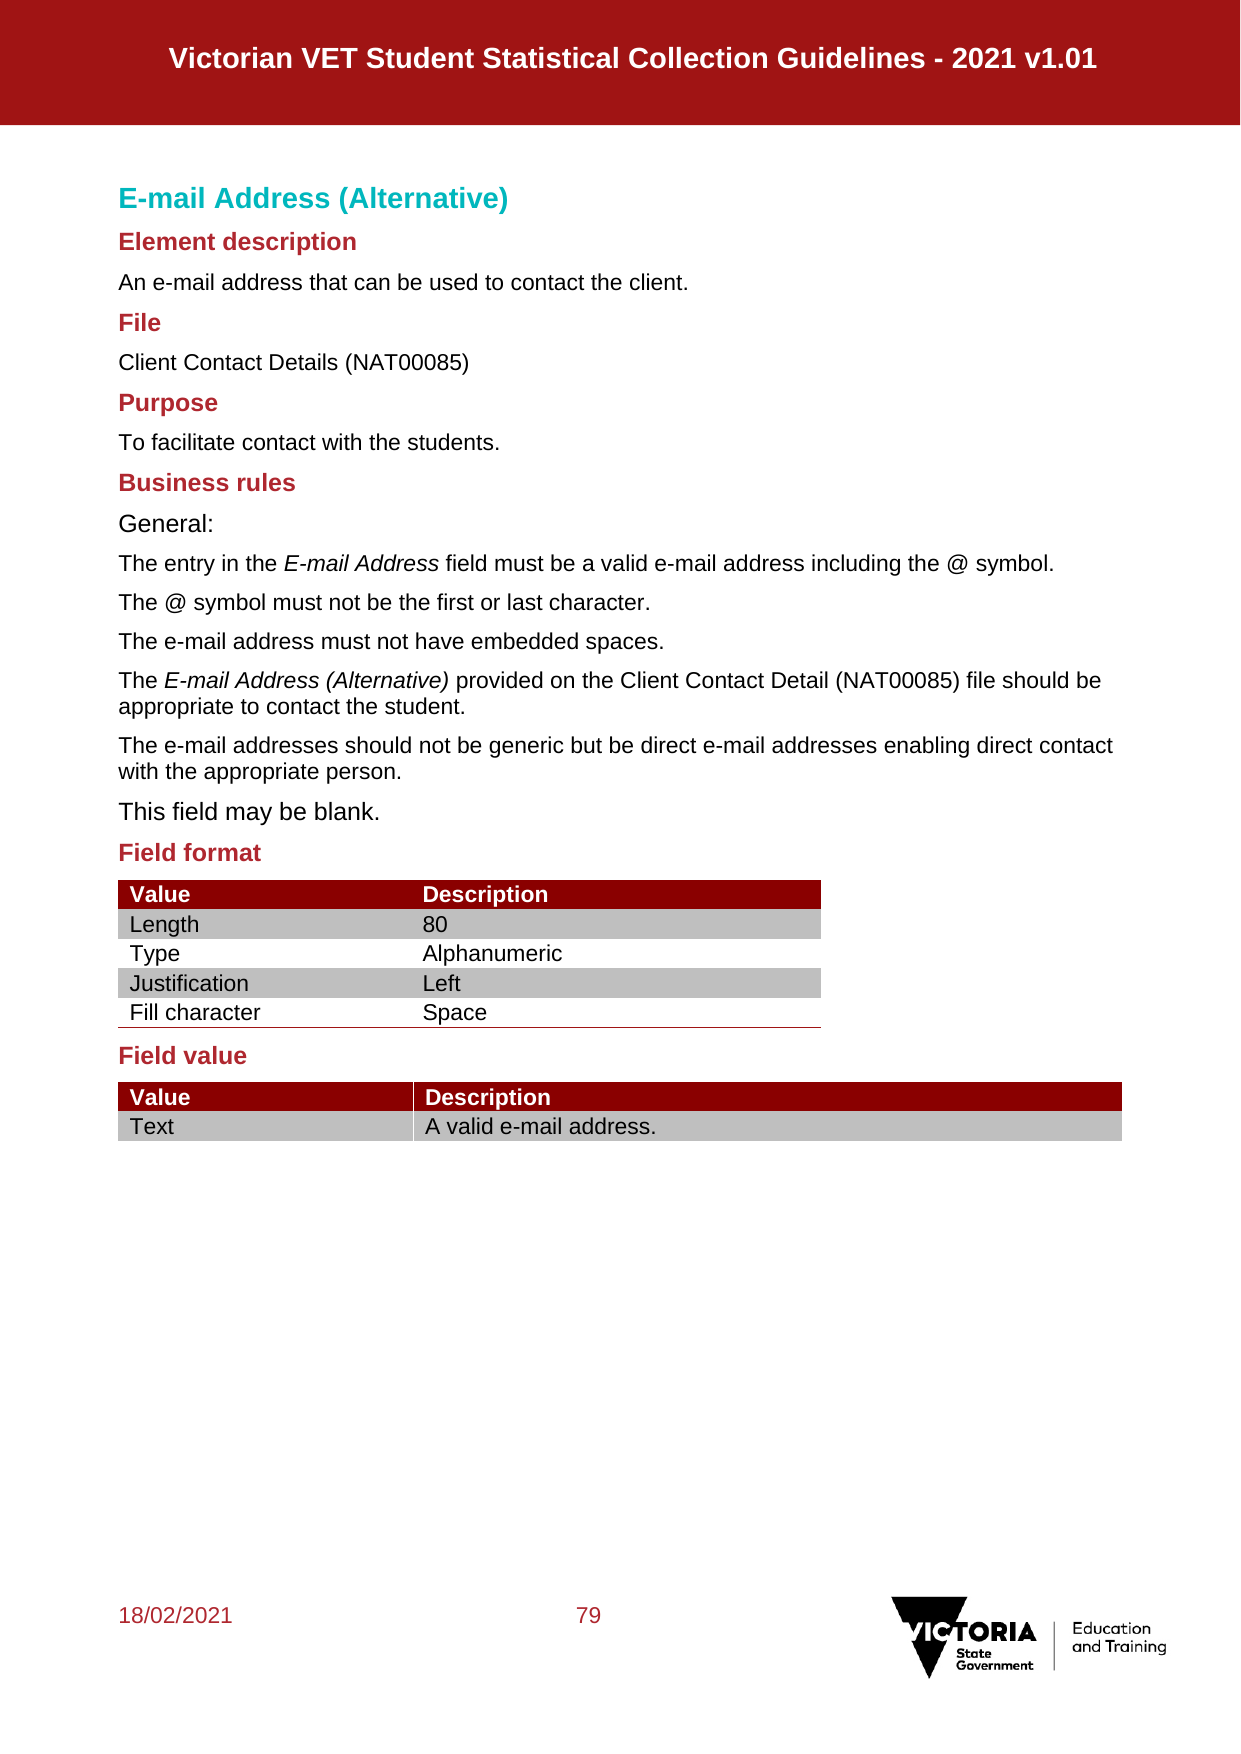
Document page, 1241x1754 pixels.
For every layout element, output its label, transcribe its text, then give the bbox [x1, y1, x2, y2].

text To facilitate contact with the students. [118, 429, 1122, 455]
subtitle File [118, 307, 1122, 336]
text An e-mail address that can be used to contact the client. [118, 269, 1122, 295]
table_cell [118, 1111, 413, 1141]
text The entry in the E-mail Address field must be a valid e-mail address including the @ symbol. [118, 550, 1122, 577]
text The E-mail Address (Alternative) provided on the Client Contact Detail (NAT00085) file should be appropriate to contact the student. [118, 667, 1122, 719]
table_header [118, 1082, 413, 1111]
text The @ symbol must not be the first or last character. [118, 589, 1122, 615]
subtitle Purpose [118, 388, 1122, 416]
subtitle This field may be blank. [118, 797, 1122, 826]
subtitle E-mail Address (Alternative) [118, 181, 1122, 215]
subtitle Element description [118, 227, 1122, 256]
subtitle Field value [118, 1041, 1122, 1069]
subtitle General: [118, 509, 1122, 538]
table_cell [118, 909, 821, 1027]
subtitle Field format [118, 838, 1122, 867]
subtitle Business rules [118, 468, 1122, 496]
text Client Contact Details (NAT00085) [118, 349, 1122, 375]
picture [0, 126, 1241, 1754]
text The e-mail addresses should not be generic but be direct e-mail addresses enabling direct contact with the appropriate person. [118, 732, 1122, 785]
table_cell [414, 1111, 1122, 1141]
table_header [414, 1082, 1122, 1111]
text The e-mail address must not have embedded spaces. [118, 628, 1122, 654]
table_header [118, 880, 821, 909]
